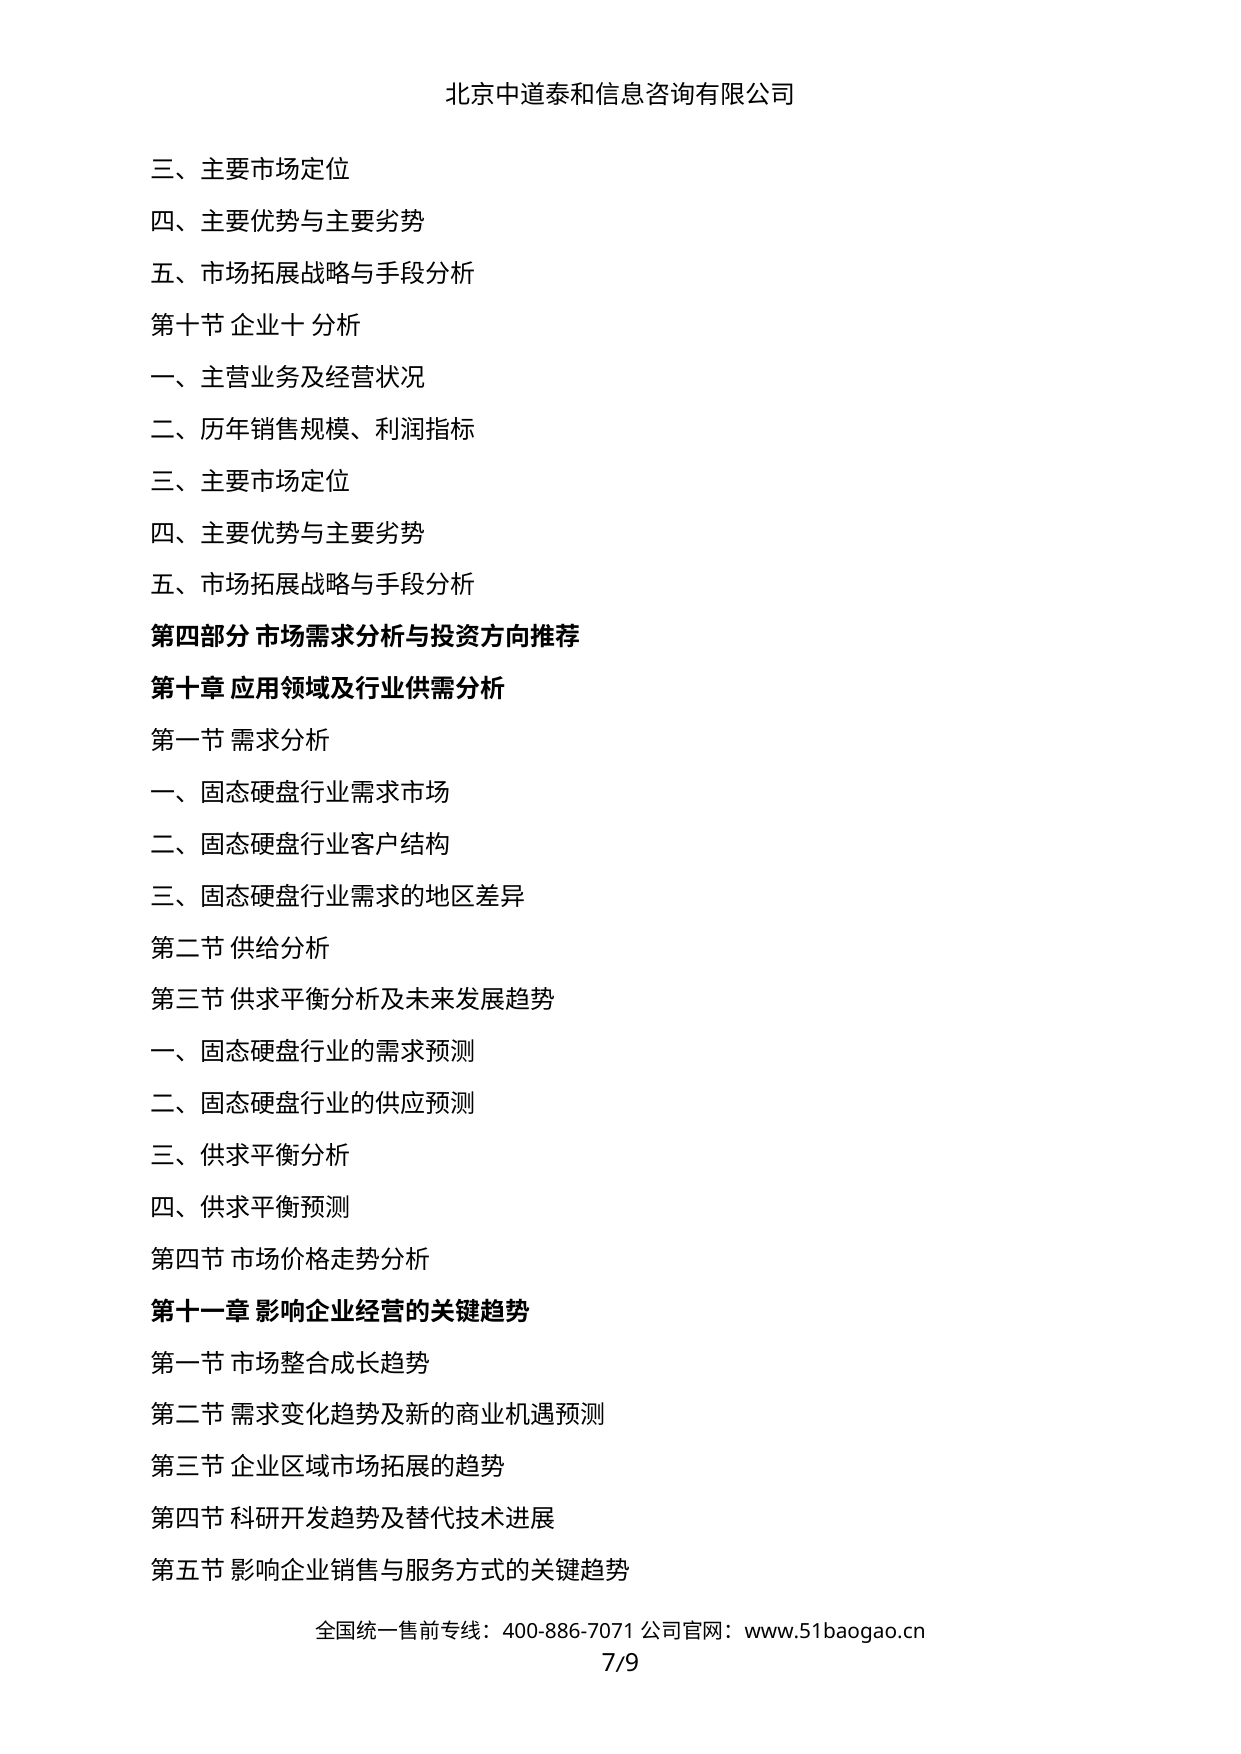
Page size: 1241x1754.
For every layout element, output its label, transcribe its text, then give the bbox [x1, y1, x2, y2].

text 第三节 企业区域市场拓展的趋势 [150, 1447, 1090, 1483]
text 第十章 应用领域及行业供需分析 [150, 669, 1090, 705]
text 三、固态硬盘行业需求的地区差异 [150, 876, 1090, 912]
text 第一节 市场整合成长趋势 [150, 1343, 1090, 1379]
text 第一节 需求分析 [150, 721, 1090, 757]
text 第三节 供求平衡分析及未来发展趋势 [150, 980, 1090, 1016]
text 第二节 需求变化趋势及新的商业机遇预测 [150, 1395, 1090, 1431]
text 三、供求平衡分析 [150, 1136, 1090, 1172]
text 四、供求平衡预测 [150, 1187, 1090, 1224]
text 二、固态硬盘行业客户结构 [150, 824, 1090, 861]
text 五、市场拓展战略与手段分析 [150, 254, 1090, 290]
text 三、主要市场定位 [150, 150, 1090, 186]
text 五、市场拓展战略与手段分析 [150, 565, 1090, 601]
text 第二节 供给分析 [150, 928, 1090, 964]
text 四、主要优势与主要劣势 [150, 202, 1090, 238]
text 第五节 影响企业销售与服务方式的关键趋势 [150, 1551, 1090, 1587]
text 第四部分 市场需求分析与投资方向推荐 [150, 617, 1090, 653]
text 一、固态硬盘行业需求市场 [150, 772, 1090, 809]
text 二、历年销售规模、利润指标 [150, 409, 1090, 446]
text 第十一章 影响企业经营的关键趋势 [150, 1291, 1090, 1327]
text 第四节 市场价格走势分析 [150, 1239, 1090, 1276]
text 第十节 企业十 分析 [150, 306, 1090, 342]
text 一、固态硬盘行业的需求预测 [150, 1032, 1090, 1068]
text 二、固态硬盘行业的供应预测 [150, 1084, 1090, 1120]
text 三、主要市场定位 [150, 461, 1090, 497]
text 四、主要优势与主要劣势 [150, 513, 1090, 549]
text 第四节 科研开发趋势及替代技术进展 [150, 1499, 1090, 1535]
text 一、主营业务及经营状况 [150, 357, 1090, 394]
